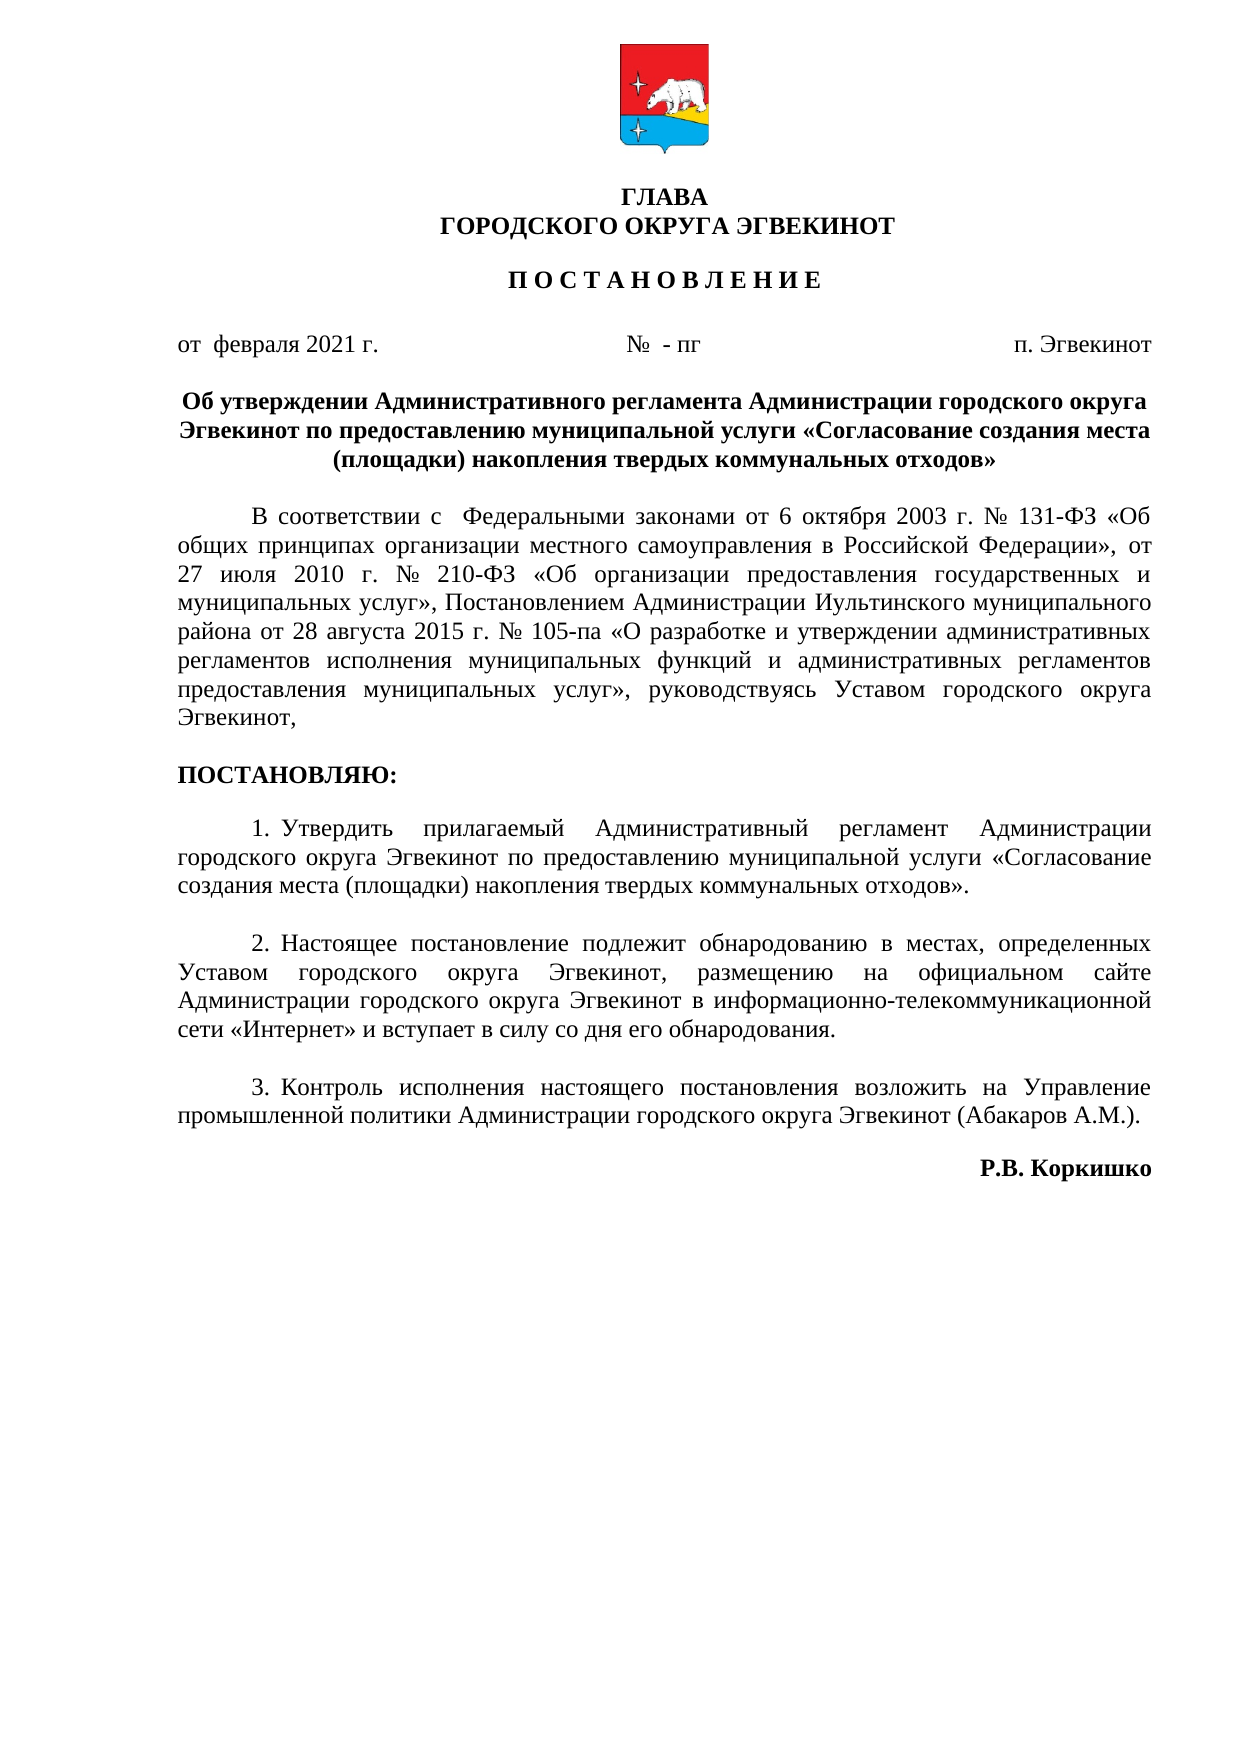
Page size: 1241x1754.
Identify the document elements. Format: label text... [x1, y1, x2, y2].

picture [620, 44, 709, 125]
table_header от февраля 2021 г. [166, 329, 499, 357]
list Утвердить прилагаемый Административный регламент Администрации городского округа Эгвекинот по предоставлению муниципальной услуги «Согласование создания места (площадки) накопления твердых коммунальных отходов». [177, 813, 1152, 899]
text В соответствии с Федеральными законами от 6 октября 2003 г. № 131-ФЗ «Об общих принципах организации местного самоуправления в Российской Федерации», от 27 июля 2010 г. № 210-ФЗ «Об организации предоставления государственных и муниципальных услуг», Постановлением Администрации Иультинского муниципального района от 28 августа 2015 г. № 105-па «О разработке и утверждении административных регламентов исполнения муниципальных функций и административных регламентов предоставления муниципальных услуг», руководствуясь Уставом городского округа Эгвекинот, [177, 501, 1152, 731]
text ПОСТАНОВЛЯЮ: [177, 760, 1152, 789]
picture [620, 139, 709, 154]
subtitle ГЛАВА [177, 182, 1152, 211]
list Контроль исполнения настоящего постановления возложить на Управление промышленной политики Администрации городского округа Эгвекинот (Абакаров А.М.). [177, 1072, 1152, 1129]
table_header № - пг [499, 329, 828, 357]
picture [632, 122, 644, 136]
title Об утверждении Административного регламента Администрации городского округа Эгвекинот по предоставлению муниципальной услуги «Согласование создания места (площадки) накопления твердых коммунальных отходов» [177, 386, 1152, 472]
list Настоящее постановление подлежит обнародованию в местах, определенных Уставом городского округа Эгвекинот, размещению на официальном сайте Администрации городского округа Эгвекинот в информационно-телекоммуникационной сети «Интернет» и вступает в силу со дня его обнародования. [177, 928, 1152, 1043]
subtitle П О С Т А Н О В Л Е Н И Е [177, 265, 1152, 294]
text Р.В. Коркишко [177, 1153, 1152, 1182]
subtitle ГОРОДСКОГО ОКРУГА ЭГВЕКИНОТ [177, 211, 1152, 240]
table_header п. Эгвекинот [828, 329, 1163, 357]
